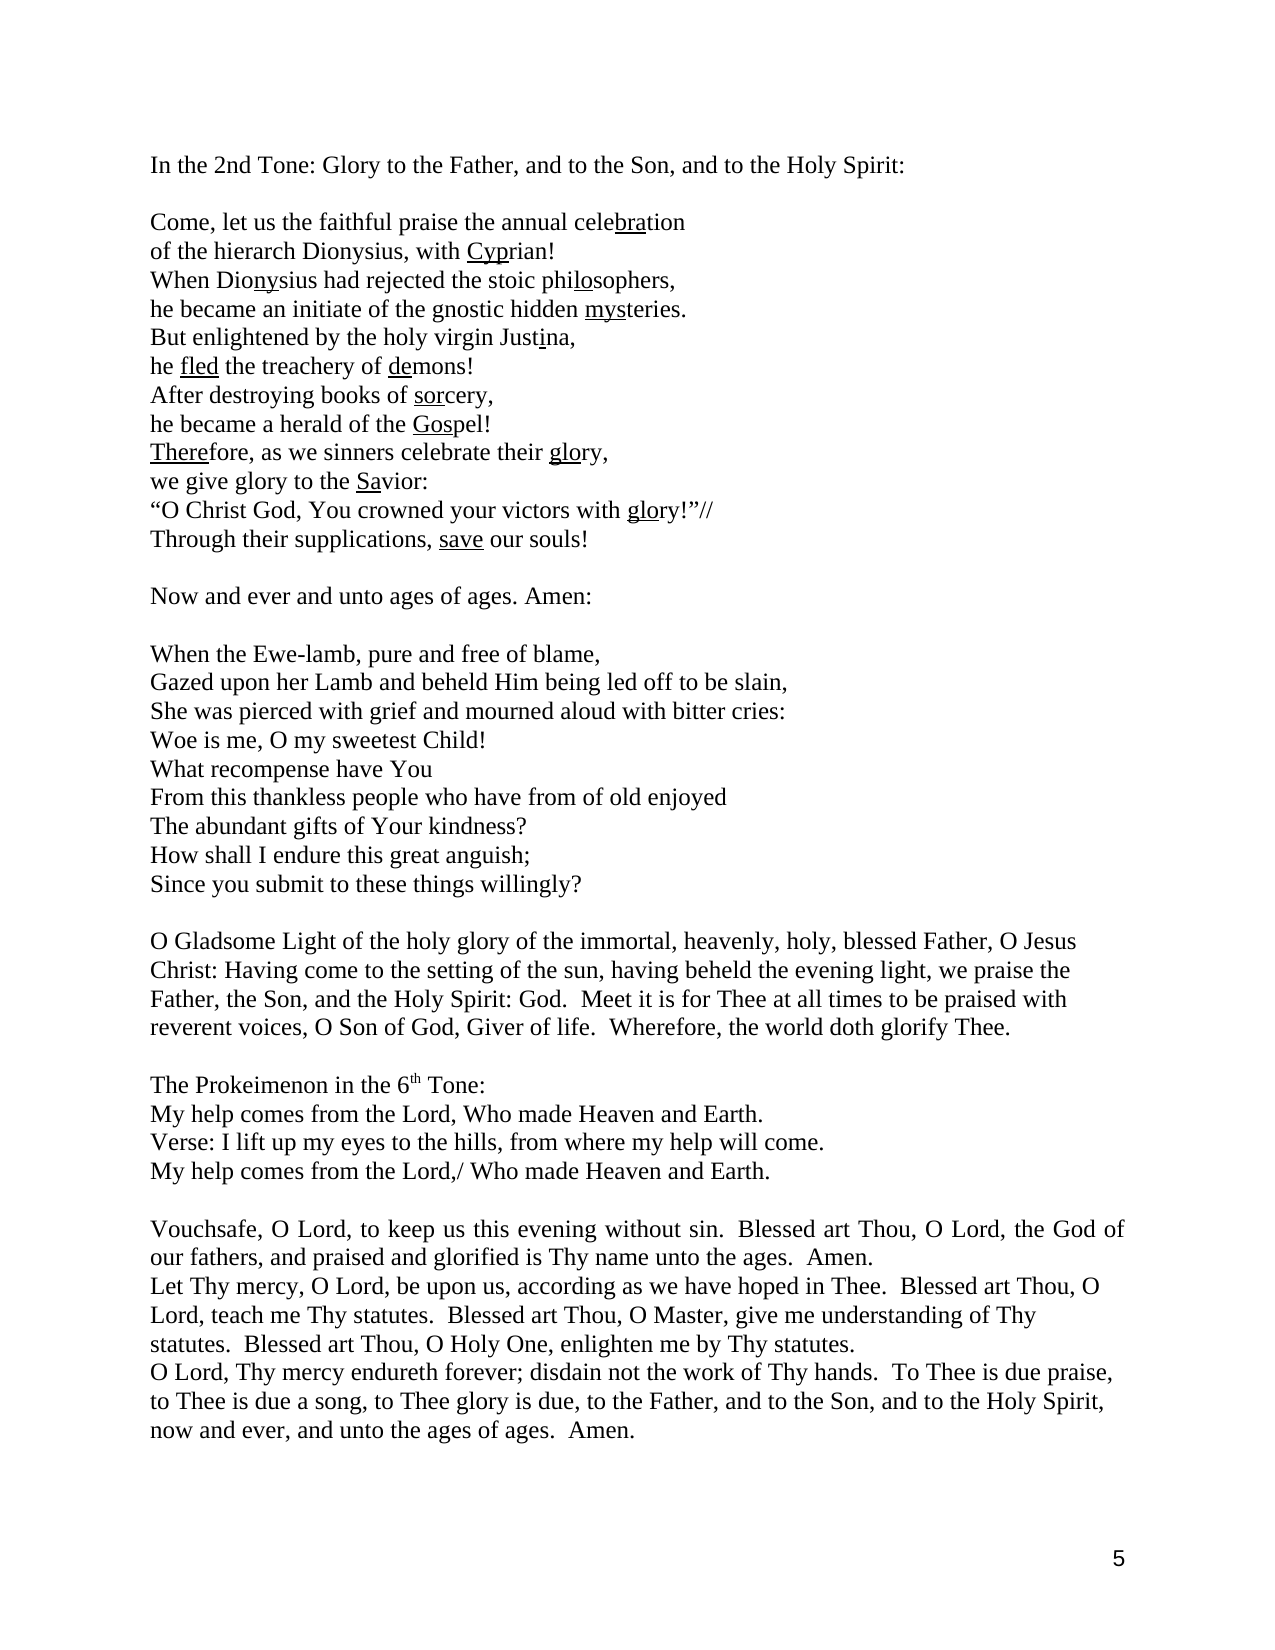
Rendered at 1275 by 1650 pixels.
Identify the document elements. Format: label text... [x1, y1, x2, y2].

text What recompense have You [150, 754, 1125, 782]
text Since you submit to these things willingly? [150, 869, 1125, 897]
text From this thankless people who have from of old enjoyed [150, 782, 1125, 811]
text How shall I endure this great anguish; [150, 840, 1125, 869]
text we give glory to the Savior: [150, 466, 1125, 495]
text O Gladsome Light of the holy glory of the immortal, heavenly, holy, blessed Father, O Jesus Christ: Having come to the setting of the sun, having beheld the evening light, we praise the Father, the Son, and the Holy Spirit: God. Meet it is for Thee at all times to be praised with reverent voices, O Son of God, Giver of life. Wherefore, the world doth glorify Thee. [150, 926, 1125, 1041]
text She was pierced with grief and mourned aloud with bitter cries: [150, 696, 1125, 725]
text he became an initiate of the gnostic hidden mysteries. [150, 294, 1125, 322]
text Come, let us the faithful praise the annual celebration [150, 207, 1125, 236]
text he became a herald of the Gospel! [150, 409, 1125, 437]
text After destroying books of sorcery, [150, 380, 1125, 409]
text But enlightened by the holy virgin Justina, [150, 322, 1125, 351]
text Verse: I lift up my eyes to the hills, from where my help will come. [150, 1127, 1125, 1156]
text Woe is me, O my sweetest Child! [150, 725, 1125, 754]
text When Dionysius had rejected the stoic philosophers, [150, 265, 1125, 294]
text O Lord, Thy mercy endureth forever; disdain not the work of Thy hands. To Thee is due praise, to Thee is due a song, to Thee glory is due, to the Father, and to the Son, and to the Holy Spirit, now and ever, and unto the ages of ages. Amen. [150, 1357, 1125, 1444]
text When the Ewe-lamb, pure and free of blame, [150, 639, 1125, 667]
text “O Christ God, You crowned your victors with glory!”// [150, 495, 1125, 524]
text My help comes from the Lord, Who made Heaven and Earth. [150, 1099, 1125, 1127]
text Let Thy mercy, O Lord, be upon us, according as we have hoped in Thee. Blessed art Thou, O Lord, teach me Thy statutes. Blessed art Thou, O Master, give me understanding of Thy statutes. Blessed art Thou, O Holy One, enlighten me by Thy statutes. [150, 1271, 1125, 1357]
text Gazed upon her Lamb and beheld Him being led off to be slain, [150, 667, 1125, 696]
text Through their supplications, save our souls! [150, 524, 1125, 552]
text In the 2nd Tone: Glory to the Father, and to the Son, and to the Holy Spirit: [150, 150, 1125, 179]
text My help comes from the Lord,/ Who made Heaven and Earth. [150, 1156, 1125, 1185]
text The abundant gifts of Your kindness? [150, 811, 1125, 840]
text Vouchsafe, O Lord, to keep us this evening without sin. Blessed art Thou, O Lord, the God of our fathers, and praised and glorified is Thy name unto the ages. Amen. [150, 1214, 1125, 1271]
text of the hierarch Dionysius, with Cyprian! [150, 236, 1125, 265]
text Now and ever and unto ages of ages. Amen: [150, 581, 1125, 610]
text he fled the treachery of demons! [150, 351, 1125, 380]
text Therefore, as we sinners celebrate their glory, [150, 437, 1125, 466]
text The Prokeimenon in the 6th Tone: [150, 1070, 1125, 1099]
